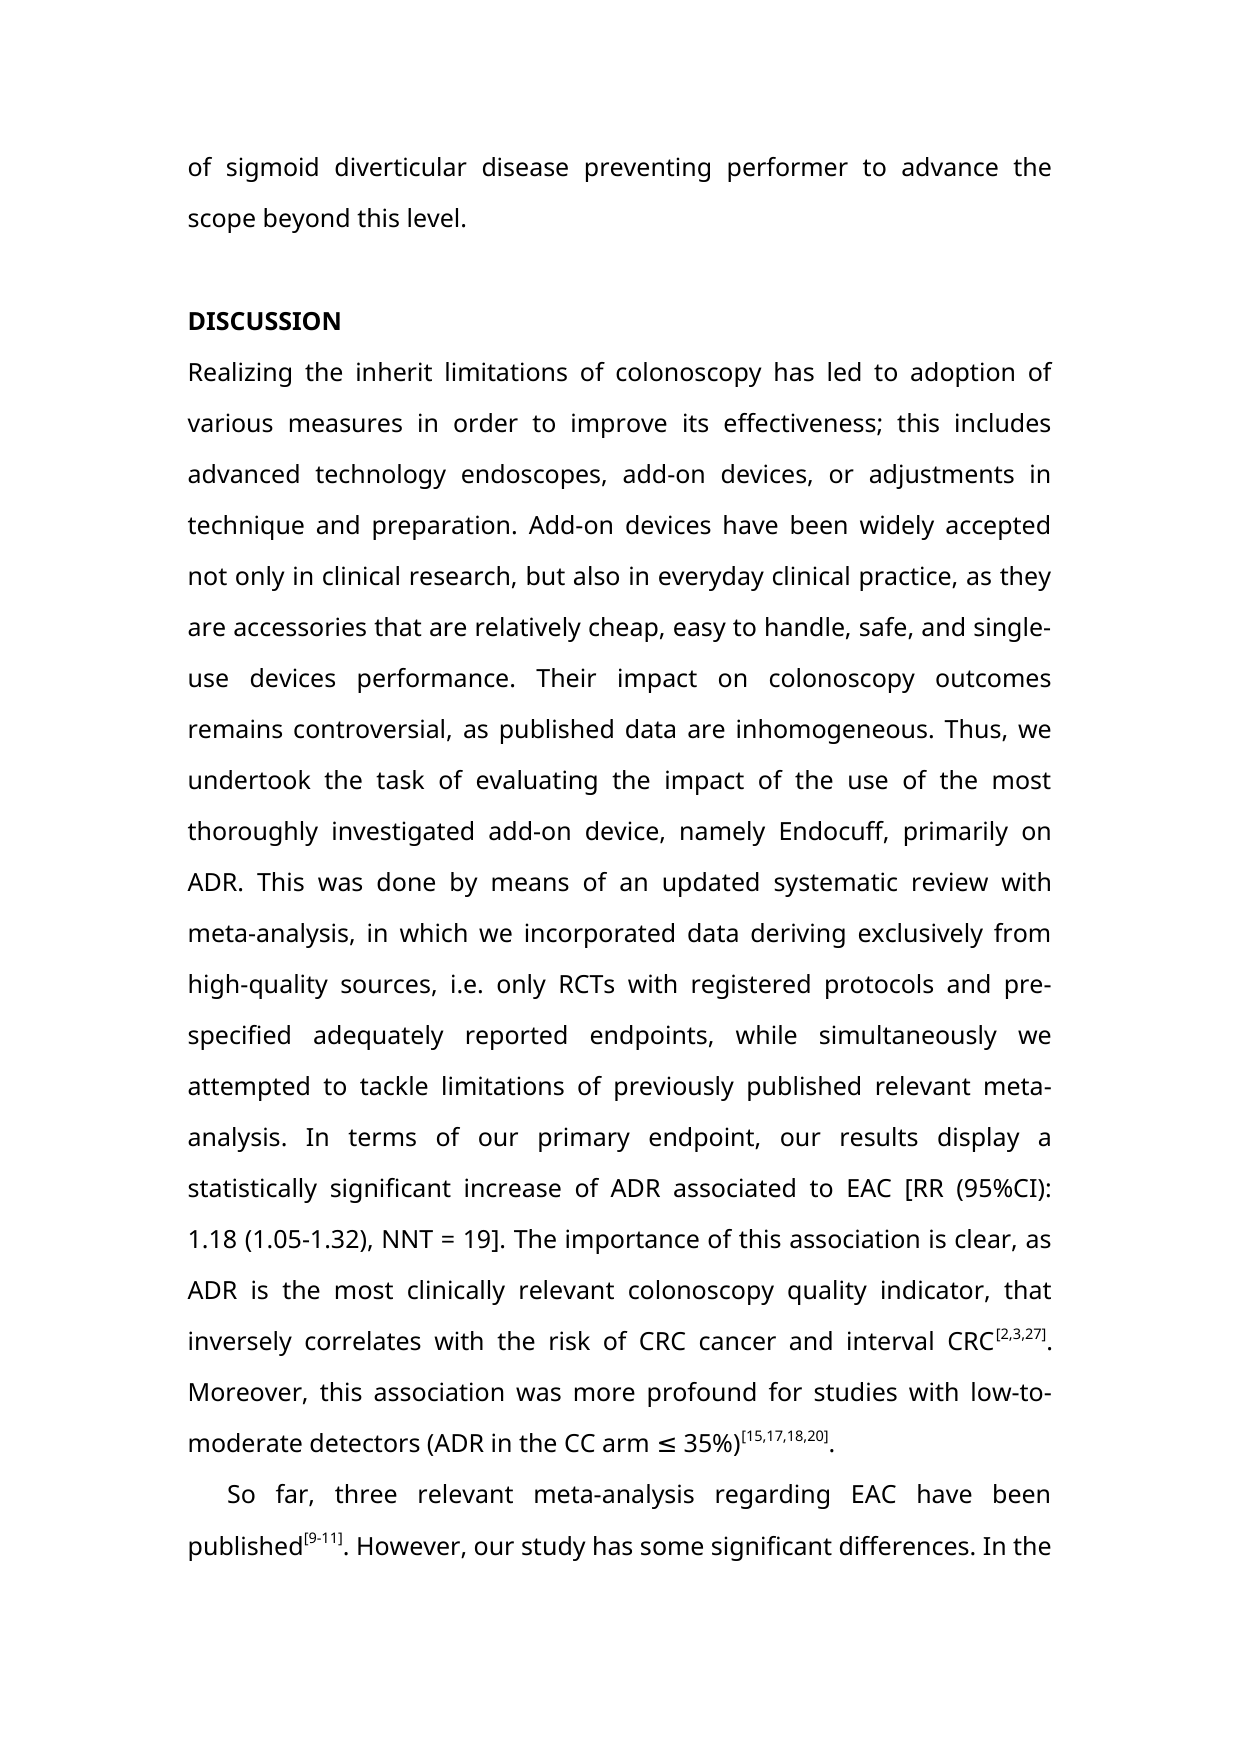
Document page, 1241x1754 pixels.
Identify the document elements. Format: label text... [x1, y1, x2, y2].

text Realizing the inherit limitations of colonoscopy has led to adoption of various measures in order to improve its effectiveness; this includes advanced technology endoscopes, add-on devices, or adjustments in technique and preparation. Add-on devices have been widely accepted not only in clinical research, but also in everyday clinical practice, as they are accessories that are relatively cheap, easy to handle, safe, and single-use devices performance. Their impact on colonoscopy outcomes remains controversial, as published data are inhomogeneous. Thus, we undertook the task of evaluating the impact of the use of the most thoroughly investigated add-on device, namely Endocuff, primarily on ADR. This was done by means of an updated systematic review with meta-analysis, in which we incorporated data deriving exclusively from high-quality sources, i.e. only RCTs with registered protocols and pre-specified adequately reported endpoints, while simultaneously we attempted to tackle limitations of previously published relevant meta-analysis. In terms of our primary endpoint, our results display a statistically significant increase of ADR associated to EAC [RR (95%CI): 1.18 (1.05-1.32), NNT = 19]. The importance of this association is clear, as ADR is the most clinically relevant colonoscopy quality indicator, that inversely correlates with the risk of CRC cancer and interval CRC[2,3,27]. Moreover, this association was more profound for studies with low-to-moderate detectors (ADR in the CC arm ≤ 35%)[15,17,18,20]. [187, 354, 1053, 1460]
text DISCUSSION [187, 303, 1053, 337]
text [187, 1477, 1053, 1562]
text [187, 150, 1053, 235]
